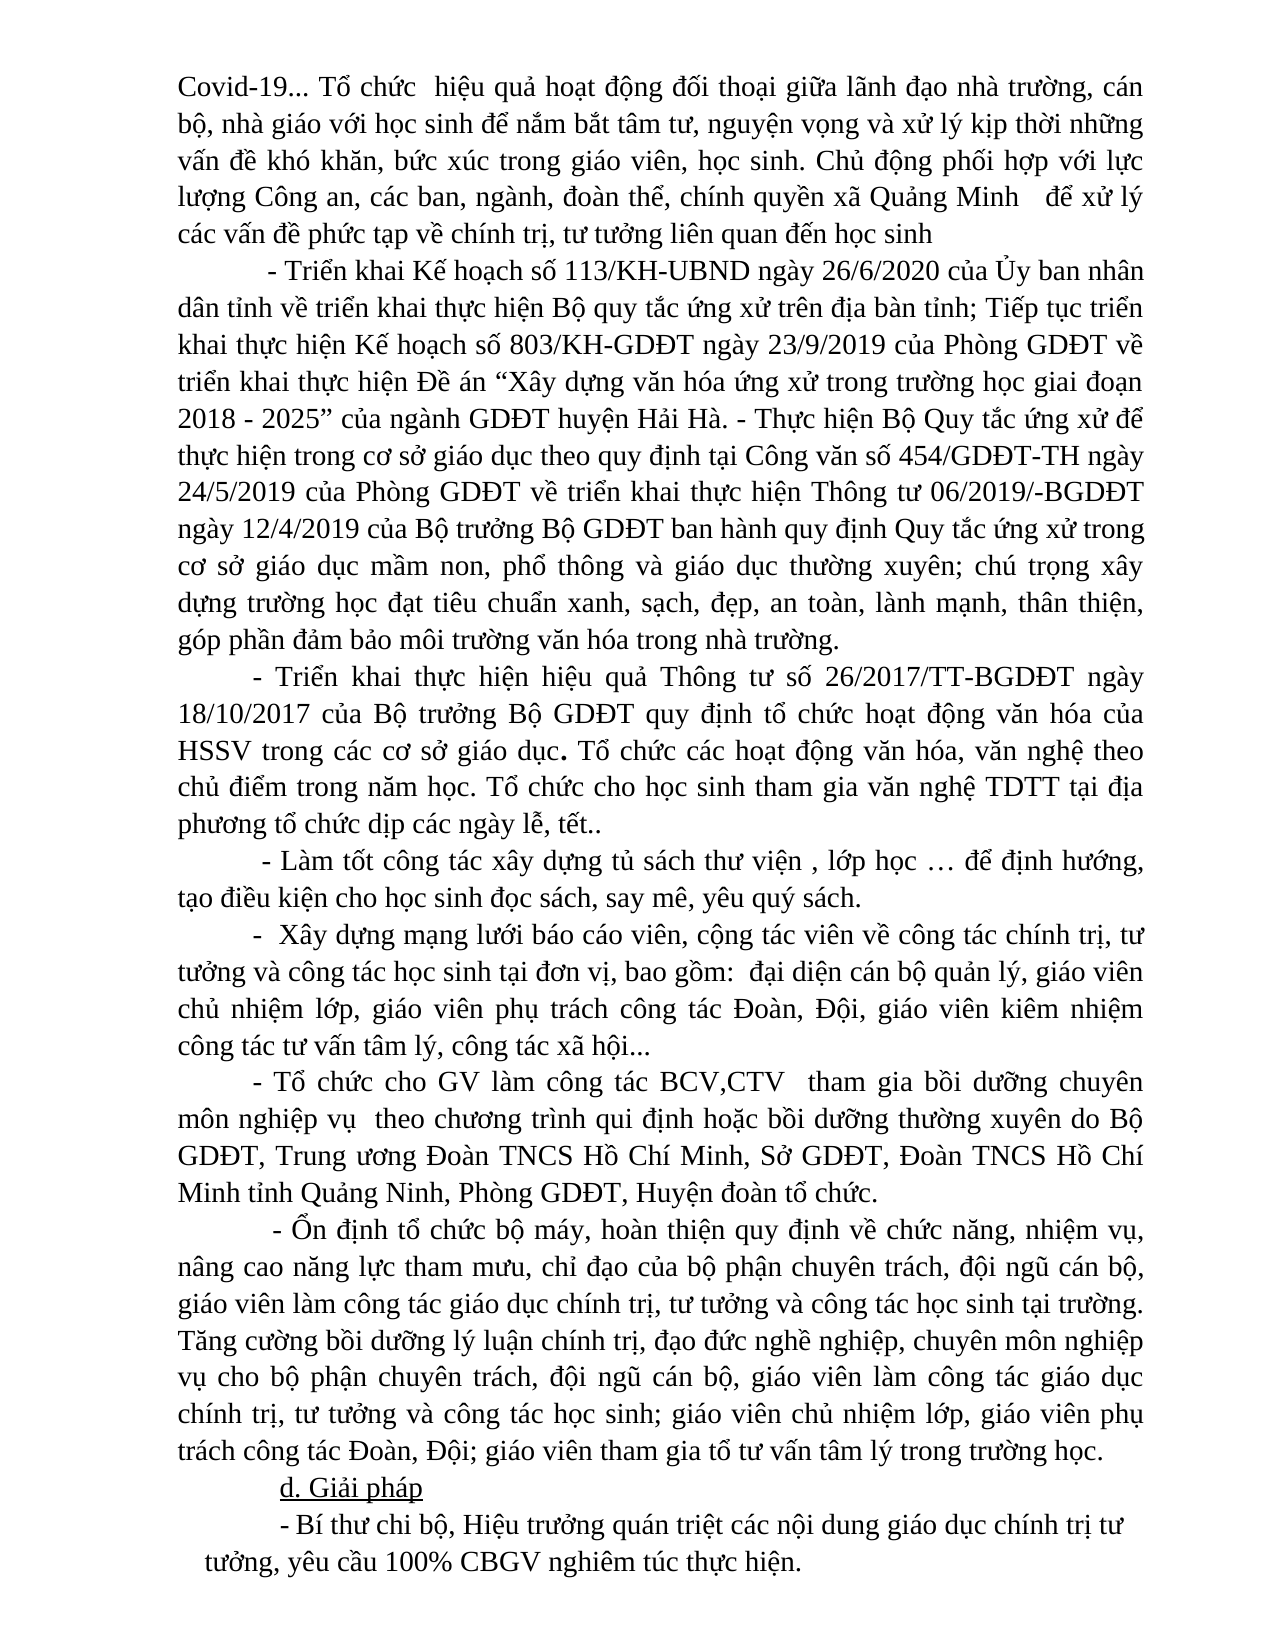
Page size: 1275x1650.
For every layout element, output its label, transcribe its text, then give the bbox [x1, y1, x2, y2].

list Bí thư chi bộ, Hiệu trưởng quán triệt các nội dung giáo dục chính trị tư tưởng, yêu cầu 100% CBGV nghiêm túc thực hiện. [204, 1507, 1139, 1577]
text - Tổ chức cho GV làm công tác BCV,CTV tham gia bồi dưỡng chuyên môn nghiệp vụ theo chương trình qui định hoặc bồi dưỡng thường xuyên do Bộ GDĐT, Trung ương Đoàn TNCS Hồ Chí Minh, Sở GDĐT, Đoàn TNCS Hồ Chí Minh tỉnh Quảng Ninh, Phòng GDĐT, Huyện đoàn tổ chức. [177, 1064, 1145, 1209]
text d. Giải pháp [279, 1470, 1145, 1504]
text - Làm tốt công tác xây dựng tủ sách thư viện , lớp học … để định hướng, tạo điều kiện cho học sinh đọc sách, say mê, yêu quý sách. [177, 843, 1145, 914]
text - Ổn định tổ chức bộ máy, hoàn thiện quy định về chức năng, nhiệm vụ, nâng cao năng lực tham mưu, chỉ đạo của bộ phận chuyên trách, đội ngũ cán bộ, giáo viên làm công tác giáo dục chính trị, tư tưởng và công tác học sinh tại trường. Tăng cường bồi dưỡng lý luận chính trị, đạo đức nghề nghiệp, chuyên môn nghiệp vụ cho bộ phận chuyên trách, đội ngũ cán bộ, giáo viên làm công tác giáo dục chính trị, tư tưởng và công tác học sinh; giáo viên chủ nhiệm lớp, giáo viên phụ trách công tác Đoàn, Đội; giáo viên tham gia tổ tư vấn tâm lý trong trường học. [177, 1212, 1145, 1467]
text - Triển khai thực hiện hiệu quả Thông tư số 26/2017/TT-BGDĐT ngày 18/10/2017 của Bộ trưởng Bộ GDĐT quy định tổ chức hoạt động văn hóa của HSSV trong các cơ sở giáo dục. Tổ chức các hoạt động văn hóa, văn nghệ theo chủ điểm trong năm học. Tổ chức cho học sinh tham gia văn nghệ TDTT tại địa phương tổ chức dịp các ngày lễ, tết.. [177, 659, 1145, 840]
text - Xây dựng mạng lưới báo cáo viên, cộng tác viên về công tác chính trị, tư tưởng và công tác học sinh tại đơn vị, bao gồm: đại diện cán bộ quản lý, giáo viên chủ nhiệm lớp, giáo viên phụ trách công tác Đoàn, Đội, giáo viên kiêm nhiệm công tác tư vấn tâm lý, công tác xã hội... [177, 917, 1145, 1061]
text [177, 69, 1145, 250]
text - Triển khai Kế hoạch số 113/KH-UBND ngày 26/6/2020 của Ủy ban nhân dân tỉnh về triển khai thực hiện Bộ quy tắc ứng xử trên địa bàn tỉnh; Tiếp tục triển khai thực hiện Kế hoạch số 803/KH-GDĐT ngày 23/9/2019 của Phòng GDĐT về triển khai thực hiện Đề án “Xây dựng văn hóa ứng xử trong trường học giai đoạn 2018 - 2025” của ngành GDĐT huyện Hải Hà. - Thực hiện Bộ Quy tắc ứng xử để thực hiện trong cơ sở giáo dục theo quy định tại Công văn số 454/GDĐT-TH ngày 24/5/2019 của Phòng GDĐT về triển khai thực hiện Thông tư 06/2019/-BGDĐT ngày 12/4/2019 của Bộ trưởng Bộ GDĐT ban hành quy định Quy tắc ứng xử trong cơ sở giáo dục mầm non, phổ thông và giáo dục thường xuyên; chú trọng xây dựng trường học đạt tiêu chuẩn xanh, sạch, đẹp, an toàn, lành mạnh, thân thiện, góp phần đảm bảo môi trường văn hóa trong nhà trường. [177, 253, 1145, 656]
